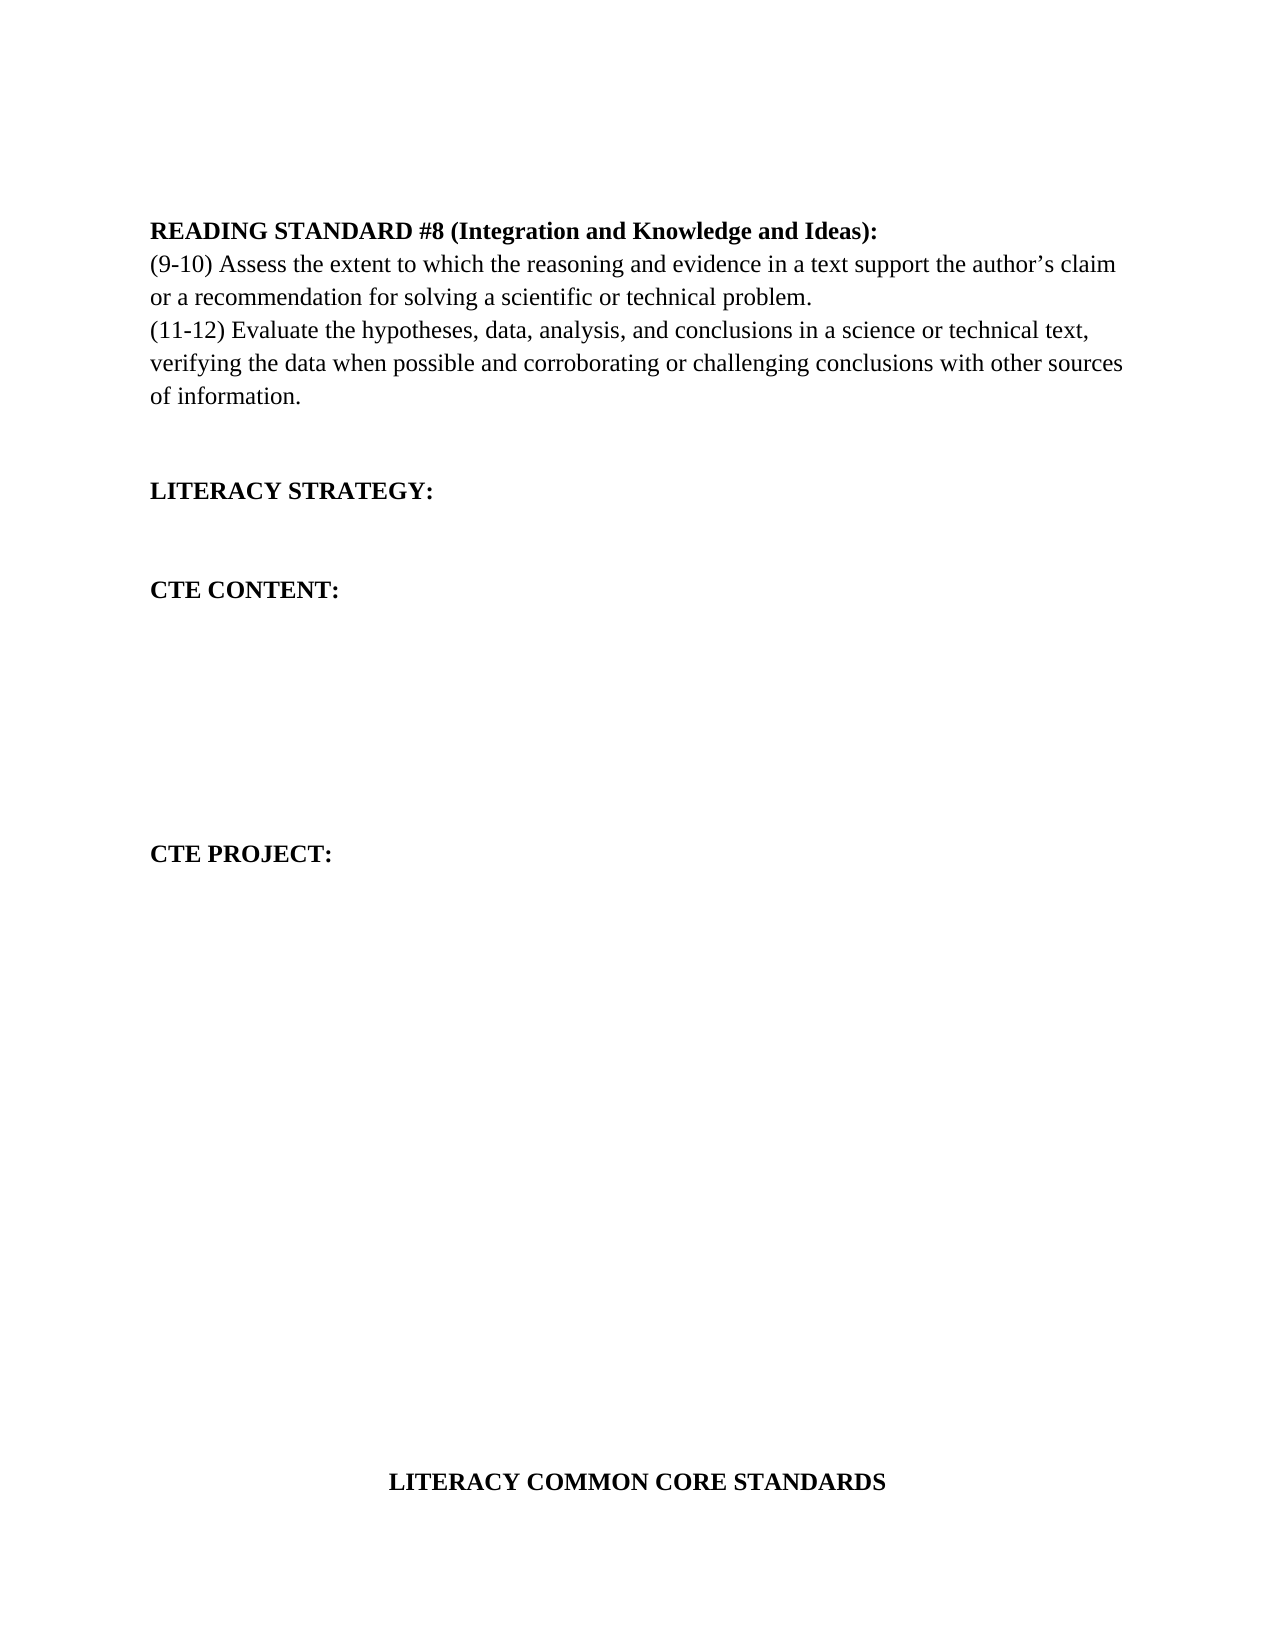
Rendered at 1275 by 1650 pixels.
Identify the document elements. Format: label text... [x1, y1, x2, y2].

text CTE PROJECT: [150, 839, 1125, 868]
text LITERACY COMMON CORE STANDARDS [150, 1467, 1125, 1495]
text (9-10) Assess the extent to which the reasoning and evidence in a text support the author’s claim or a recommendation for solving a scientific or technical problem. [150, 249, 1125, 311]
text READING STANDARD #8 (Integration and Knowledge and Ideas): [150, 216, 1125, 245]
text (11-12) Evaluate the hypotheses, data, analysis, and conclusions in a science or technical text, verifying the data when possible and corroborating or challenging conclusions with other sources of information. [150, 315, 1125, 410]
text CTE CONTENT: [150, 575, 1125, 604]
text LITERACY STRATEGY: [150, 476, 1125, 505]
